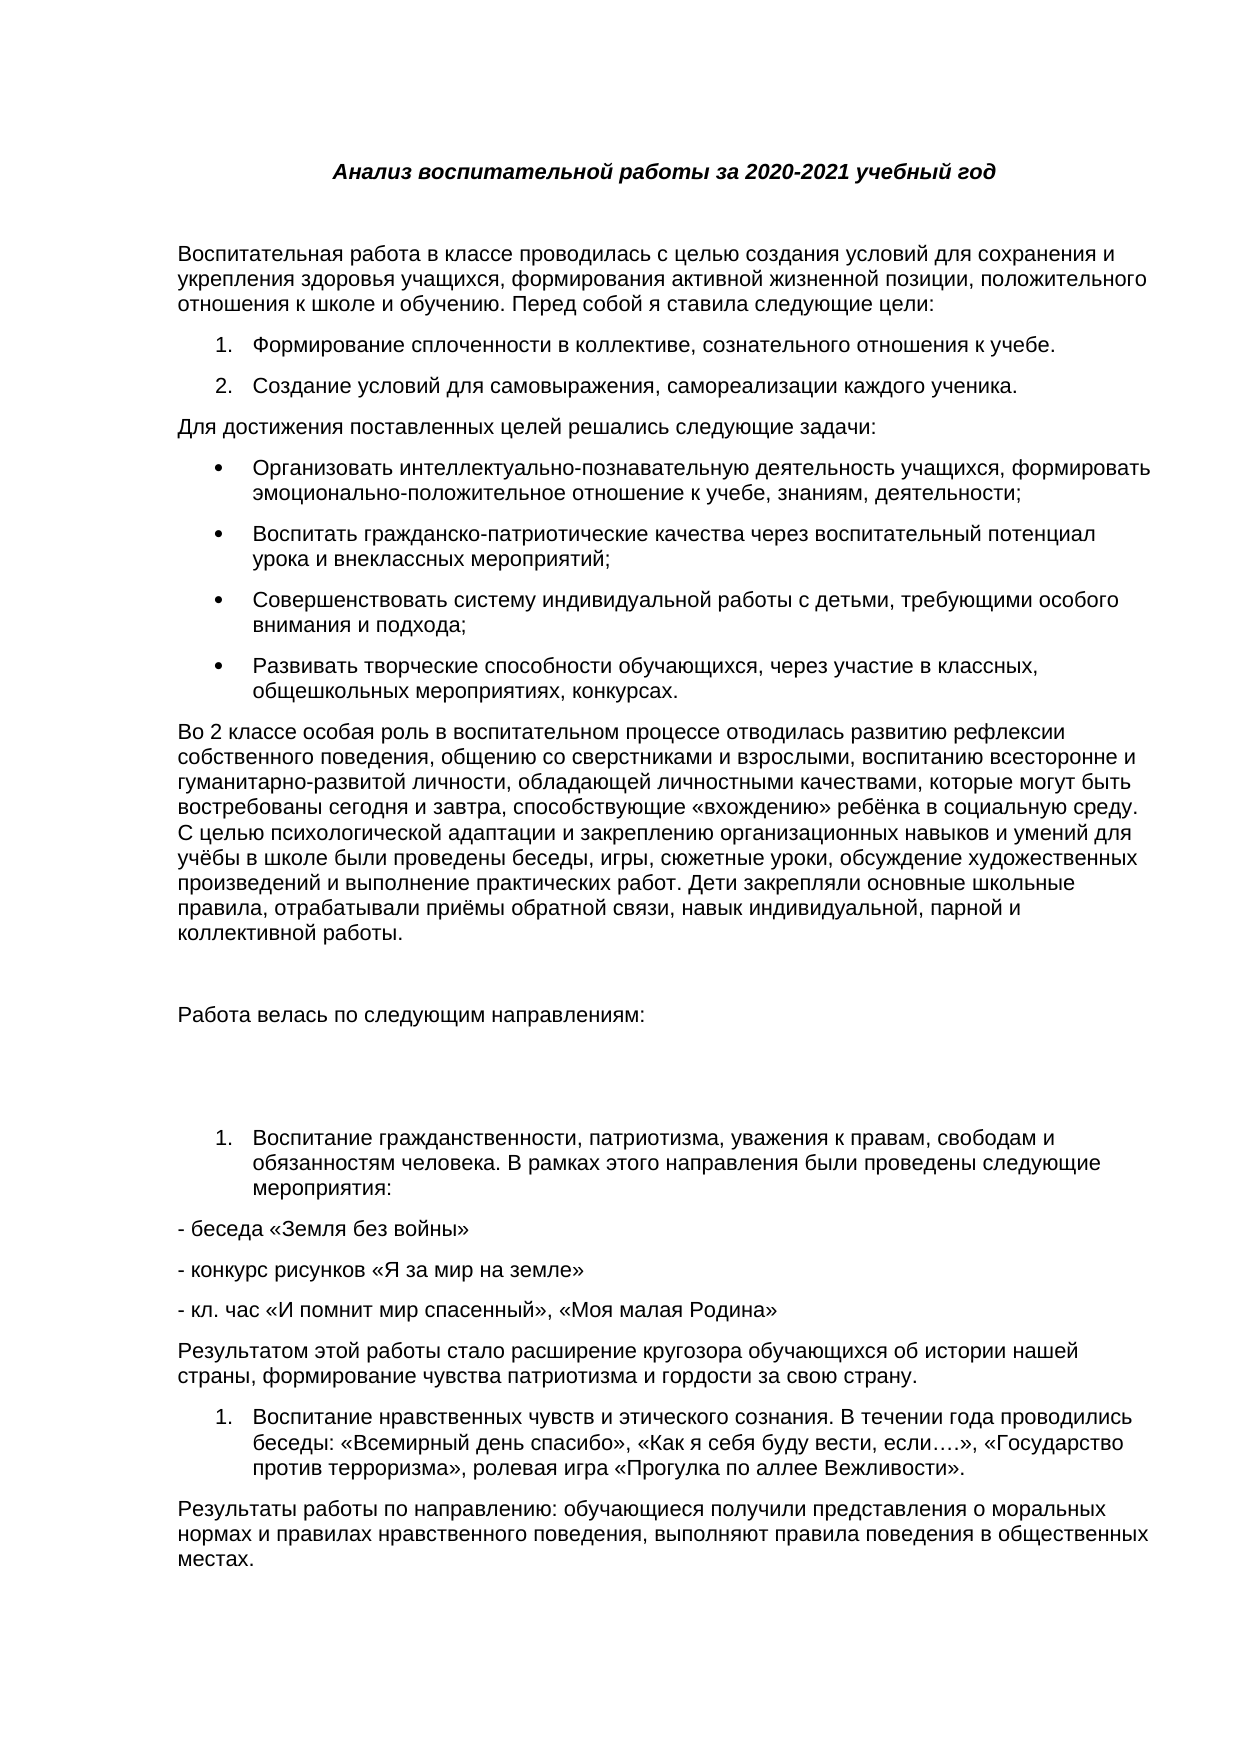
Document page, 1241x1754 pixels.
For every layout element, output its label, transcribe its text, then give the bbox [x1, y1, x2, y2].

text - беседа «Земля без войны» [177, 1216, 1152, 1241]
text - конкурс рисунков «Я за мир на земле» [177, 1256, 1152, 1282]
list Развивать творческие способности обучающихся, через участие в классных, общешкольных мероприятиях, конкурсах. [215, 652, 1152, 703]
list Создание условий для самовыражения, самореализации каждого ученика. [215, 373, 1152, 398]
text Воспитательная работа в классе проводилась с целью создания условий для сохранения и укрепления здоровья учащихся, формирования активной жизненной позиции, положительного отношения к школе и обучению. Перед собой я ставила следующие цели: [177, 241, 1152, 316]
list Совершенствовать систему индивидуальной работы с детьми, требующими особого внимания и подхода; [215, 586, 1152, 637]
list Воспитание нравственных чувств и этического сознания. В течении года проводились беседы: «Всемирный день спасибо», «Как я себя буду вести, если….», «Государство против терроризма», ролевая игра «Прогулка по аллее Вежливости». [215, 1404, 1152, 1480]
list Воспитание гражданственности, патриотизма, уважения к правам, свободам и обязанностям человека. В рамках этого направления были проведены следующие мероприятия: [215, 1124, 1152, 1200]
text Работа велась по следующим направлениям: [177, 1002, 1152, 1027]
text Результаты работы по направлению: обучающиеся получили представления о моральных нормах и правилах нравственного поведения, выполняют правила поведения в общественных местах. [177, 1495, 1152, 1571]
text Во 2 классе особая роль в воспитательном процессе отводилась развитию рефлексии собственного поведения, общению со сверстниками и взрослыми, воспитанию всесторонне и гуманитарно-развитой личности, обладающей личностными качествами, которые могут быть востребованы сегодня и завтра, способствующие «вхождению» ребёнка в социальную среду. С целью психологической адаптации и закреплению организационных навыков и умений для учёбы в школе были проведены беседы, игры, сюжетные уроки, обсуждение художественных произведений и выполнение практических работ. Дети закрепляли основные школьные правила, отрабатывали приёмы обратной связи, навык индивидуальной, парной и коллективной работы. [177, 718, 1152, 945]
text Результатом этой работы стало расширение кругозора обучающихся об истории нашей страны, формирование чувства патриотизма и гордости за свою страну. [177, 1338, 1152, 1388]
text Анализ воспитательной работы за 2020-2021 учебный год [177, 159, 1152, 184]
list Формирование сплоченности в коллективе, сознательного отношения к учебе. [215, 332, 1152, 357]
text - кл. час «И помнит мир спасенный», «Моя малая Родина» [177, 1297, 1152, 1322]
text Для достижения поставленных целей решались следующие задачи: [177, 413, 1152, 439]
list Организовать интеллектуально-познавательную деятельность учащихся, формировать эмоционально-положительное отношение к учебе, знаниям, деятельности; [215, 454, 1152, 505]
list Воспитать гражданско-патриотические качества через воспитательный потенциал урока и внеклассных мероприятий; [215, 520, 1152, 571]
